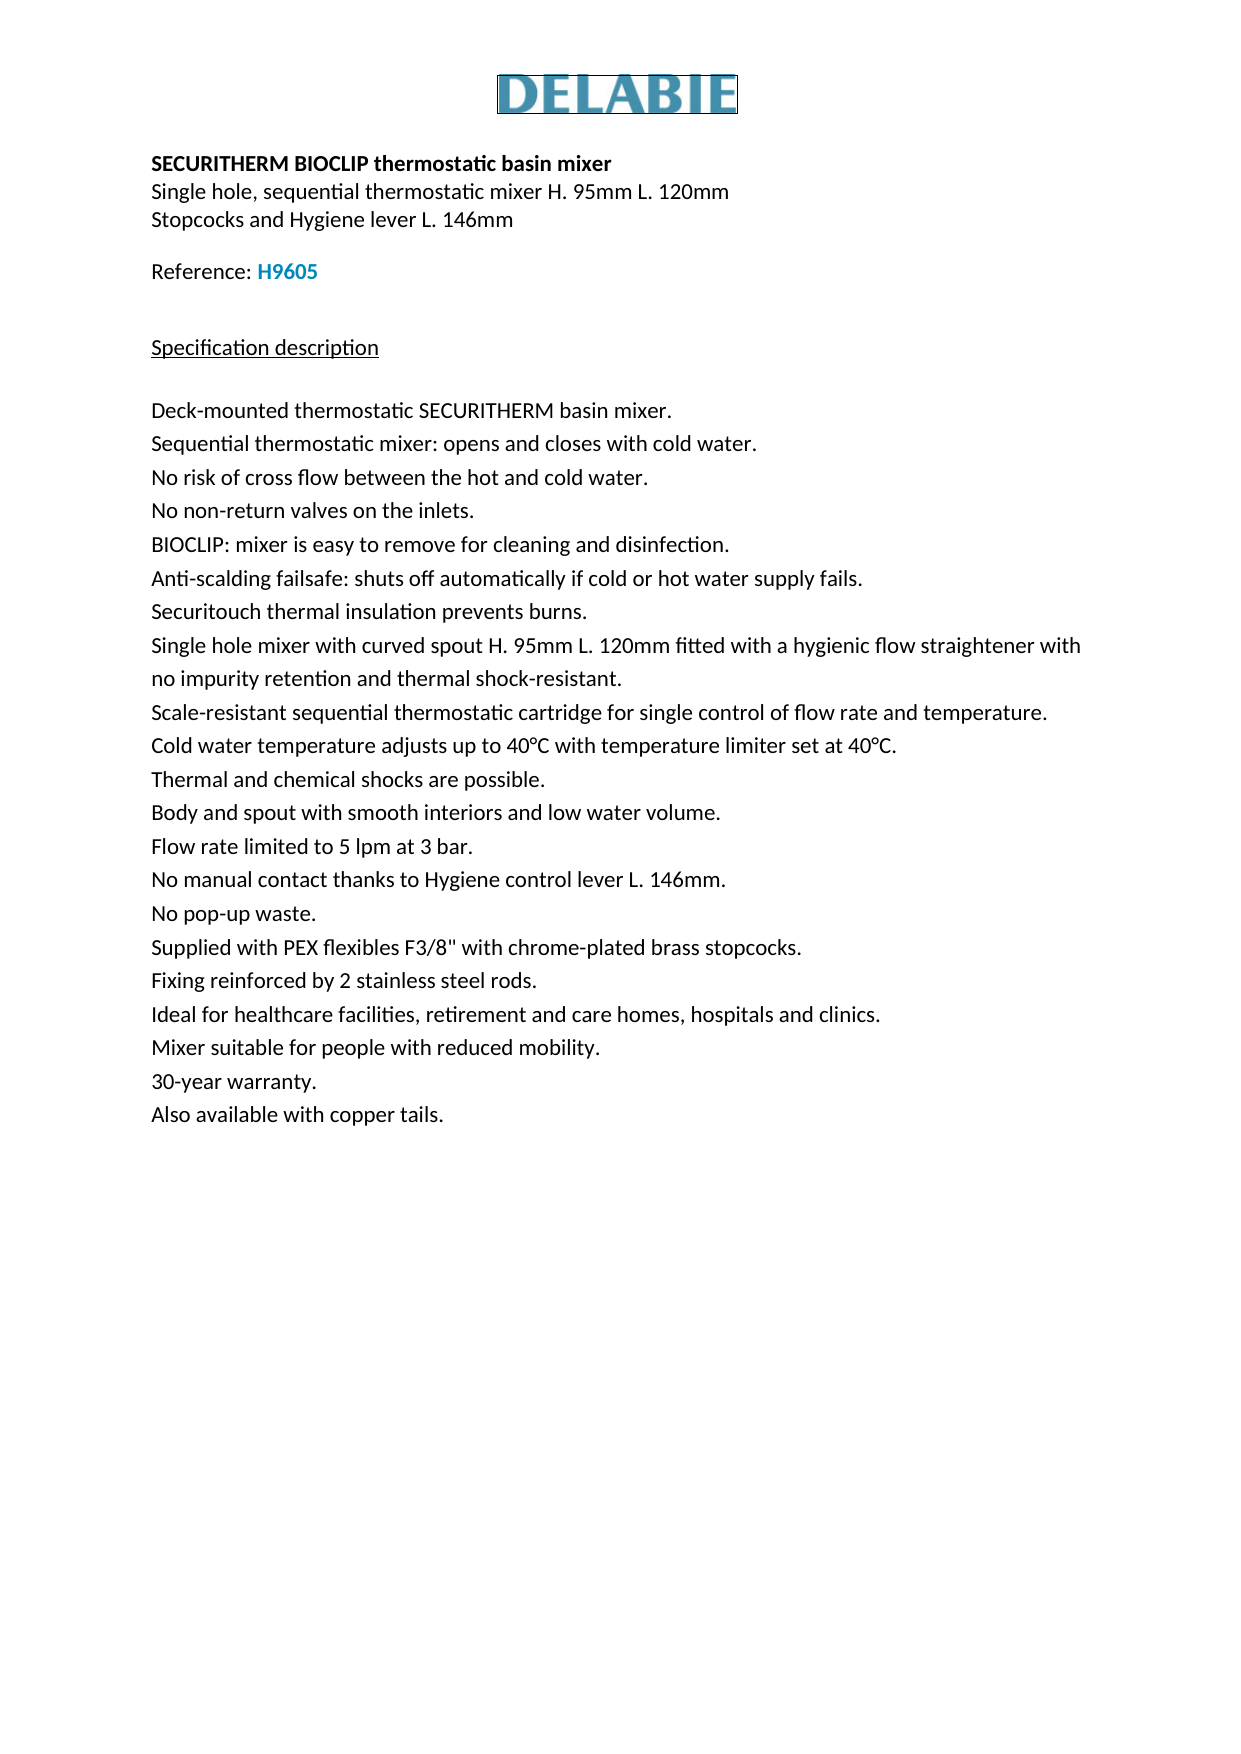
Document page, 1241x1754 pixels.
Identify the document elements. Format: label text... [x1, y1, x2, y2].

text Supplied with PEX flexibles F3/8" with chrome-plated brass stopcocks. [151, 933, 1084, 961]
text Flow rate limited to 5 lpm at 3 bar. [151, 832, 1084, 860]
text Anti-scalding failsafe: shuts off automatically if cold or hot water supply fails. [151, 564, 1084, 592]
text 30-year warranty. [151, 1067, 1084, 1095]
picture [498, 76, 737, 113]
text Single hole, sequential thermostatic mixer H. 95mm L. 120mm [151, 177, 1084, 205]
text Deck-mounted thermostatic SECURITHERM basin mixer. [151, 396, 1084, 424]
text No risk of cross flow between the hot and cold water. [151, 463, 1084, 491]
text SECURITHERM BIOCLIP thermostatic basin mixer [151, 149, 1084, 177]
text BIOCLIP: mixer is easy to remove for cleaning and disinfection. [151, 530, 1084, 558]
text Specification description [151, 333, 1084, 361]
text Thermal and chemical shocks are possible. [151, 765, 1084, 793]
text Also available with copper tails. [151, 1100, 1084, 1128]
text Scale-resistant sequential thermostatic cartridge for single control of flow rate and temperature. [151, 698, 1084, 726]
text Cold water temperature adjusts up to 40°C with temperature limiter set at 40°C. [151, 731, 1084, 759]
text Single hole mixer with curved spout H. 95mm L. 120mm fitted with a hygienic flow straightener with no impurity retention and thermal shock-resistant. [151, 631, 1084, 692]
text No manual contact thanks to Hygiene control lever L. 146mm. [151, 866, 1084, 894]
text Securitouch thermal insulation prevents burns. [151, 597, 1084, 625]
text Fixing reinforced by 2 stainless steel rods. [151, 966, 1084, 994]
text Ideal for healthcare facilities, retirement and care homes, hospitals and clinics. [151, 1000, 1084, 1028]
text No pop-up waste. [151, 899, 1084, 927]
text Reference: H9605 [151, 257, 1084, 285]
text Body and spout with smooth interiors and low water volume. [151, 798, 1084, 827]
text No non-return valves on the inlets. [151, 497, 1084, 525]
text Mixer suitable for people with reduced mobility. [151, 1033, 1084, 1061]
text Stopcocks and Hygiene lever L. 146mm [151, 205, 1084, 233]
text Sequential thermostatic mixer: opens and closes with cold water. [151, 429, 1084, 458]
